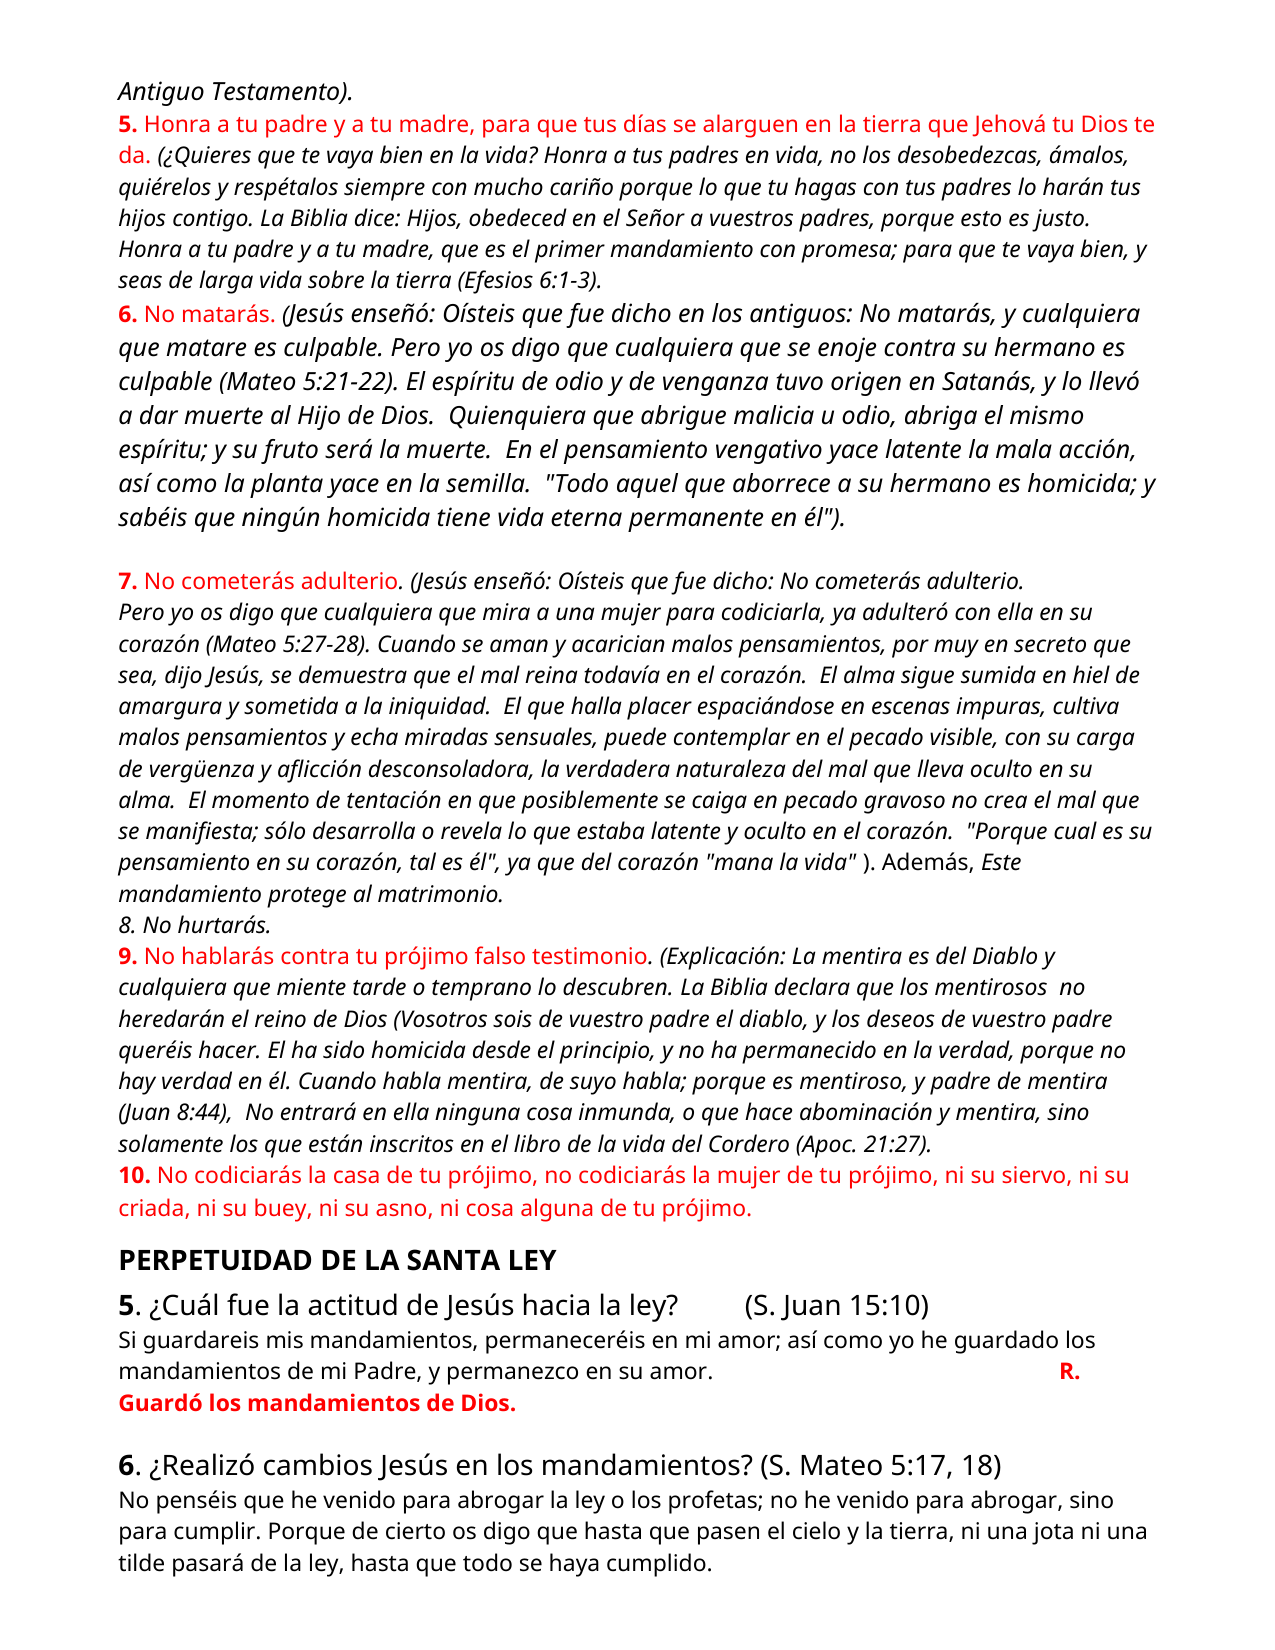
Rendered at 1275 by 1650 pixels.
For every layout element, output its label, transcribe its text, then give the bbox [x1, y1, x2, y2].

text 5. ¿Cuál fue la actitud de Jesús hacia la ley? (S. Juan 15:10) [118, 1286, 1157, 1324]
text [118, 74, 1157, 1223]
text PERPETUIDAD DE LA SANTA LEY [118, 1240, 1157, 1278]
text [118, 1446, 1157, 1578]
text Si guardareis mis mandamientos, permaneceréis en mi amor; así como yo he guardado los mandamientos de mi Padre, y permanezco en su amor. R. Guardó los mandamientos de Dios. [118, 1324, 1157, 1446]
